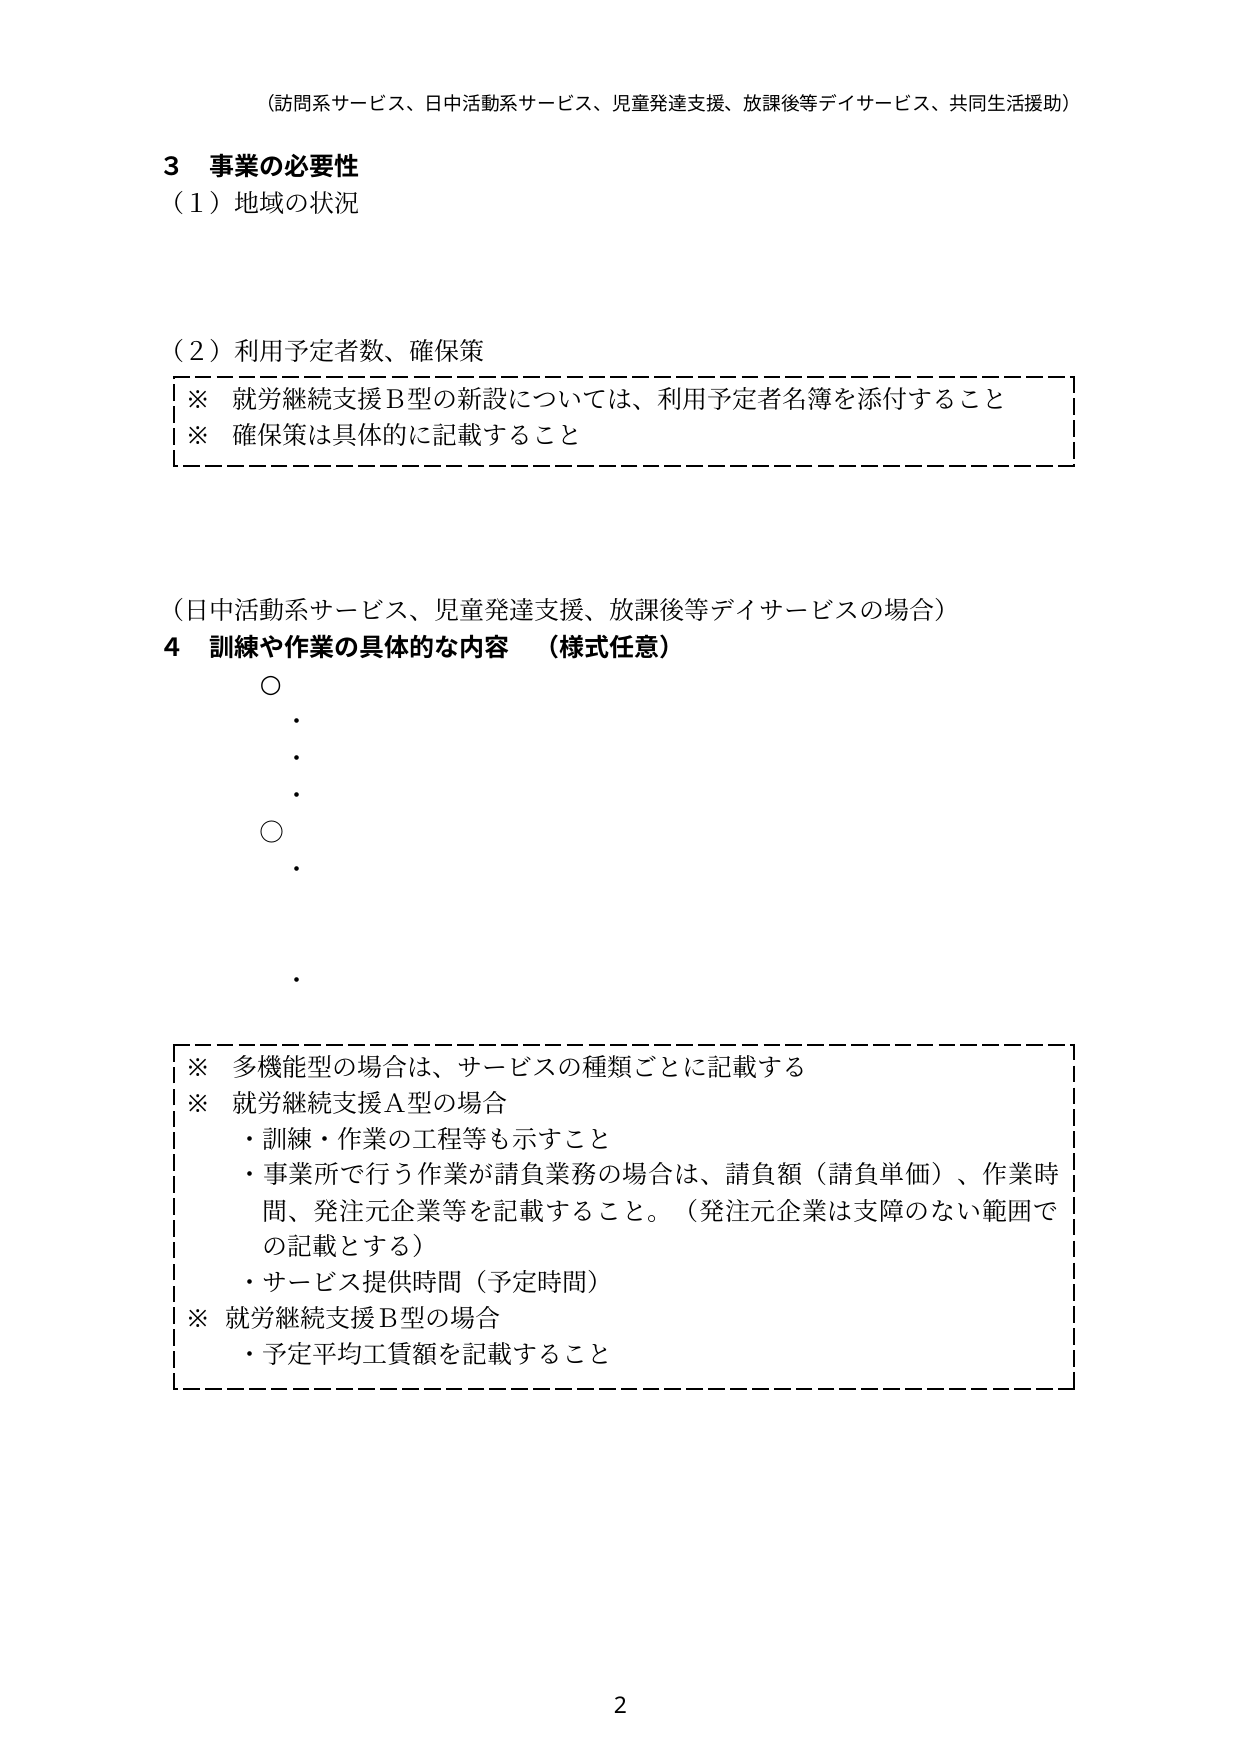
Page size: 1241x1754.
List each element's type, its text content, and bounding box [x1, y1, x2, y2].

text （１）地域の状況 [159, 183, 1081, 220]
text （日中活動系サービス、児童発達支援、放課後等デイサービスの場合） [159, 590, 1081, 627]
text ・ [159, 960, 1081, 997]
text （２）利用予定者数、確保策 [159, 331, 1081, 368]
text ３ 事業の必要性 [159, 146, 1081, 183]
text ４ 訓練や作業の具体的な内容 （様式任意） [159, 627, 1081, 664]
text ・ [159, 849, 1081, 886]
text ・ [159, 701, 1081, 738]
text ・ [159, 775, 1081, 812]
text ○ [159, 812, 1081, 849]
text ・ [159, 738, 1081, 775]
